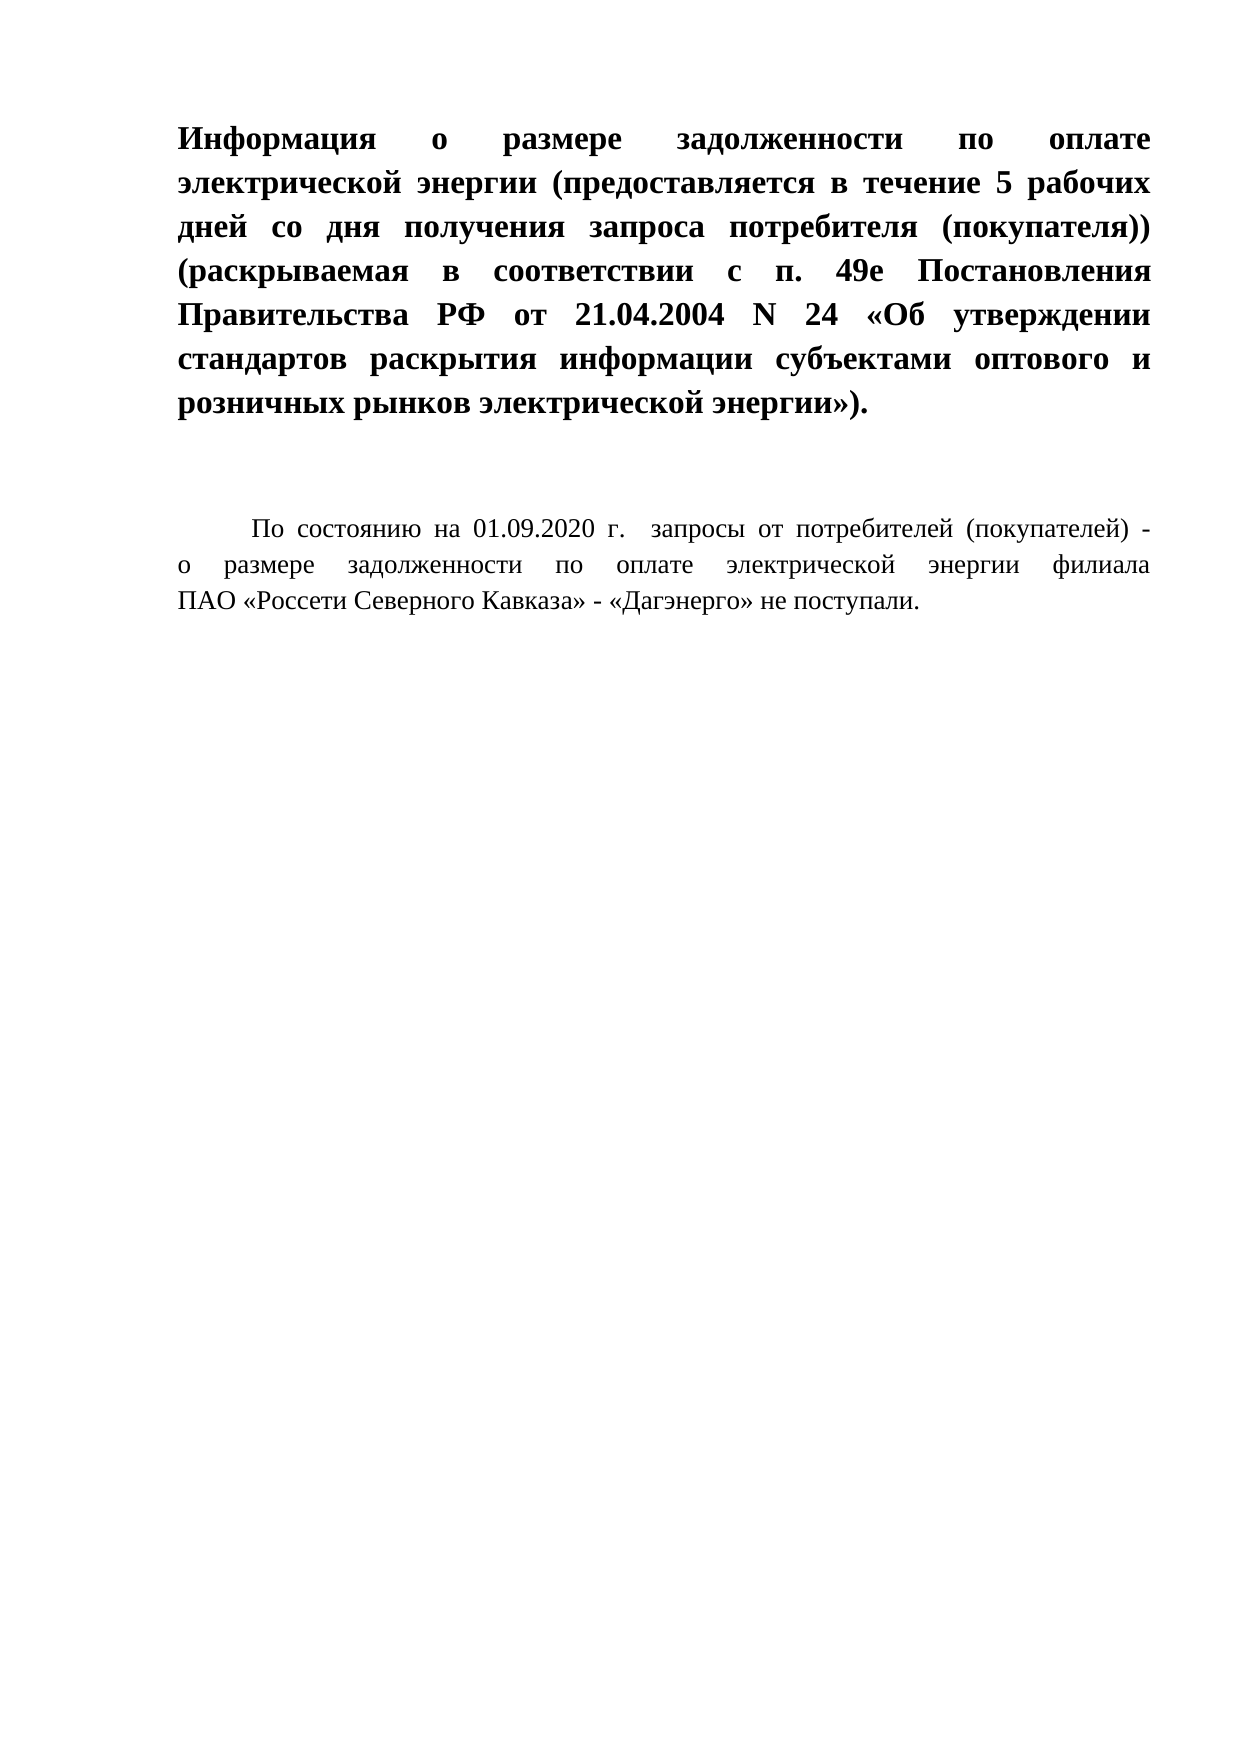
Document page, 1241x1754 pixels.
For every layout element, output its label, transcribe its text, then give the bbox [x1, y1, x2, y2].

text Информация о размере задолженности по оплате электрической энергии (предоставляется в течение 5 рабочих дней со дня получения запроса потребителя (покупателя)) (раскрываемая в соответствии с п. 49е Постановления Правительства РФ от 21.04.2004 N 24 «Об утверждении стандартов раскрытия информации субъектами оптового и розничных рынков электрической энергии»). [177, 118, 1152, 421]
text По состоянию на 01.09.2020 г. запросы от потребителей (покупателей) - о размере задолженности по оплате электрической энергии филиала ПАО «Россети Северного Кавказа» - «Дагэнерго» не поступали. [177, 512, 1152, 615]
